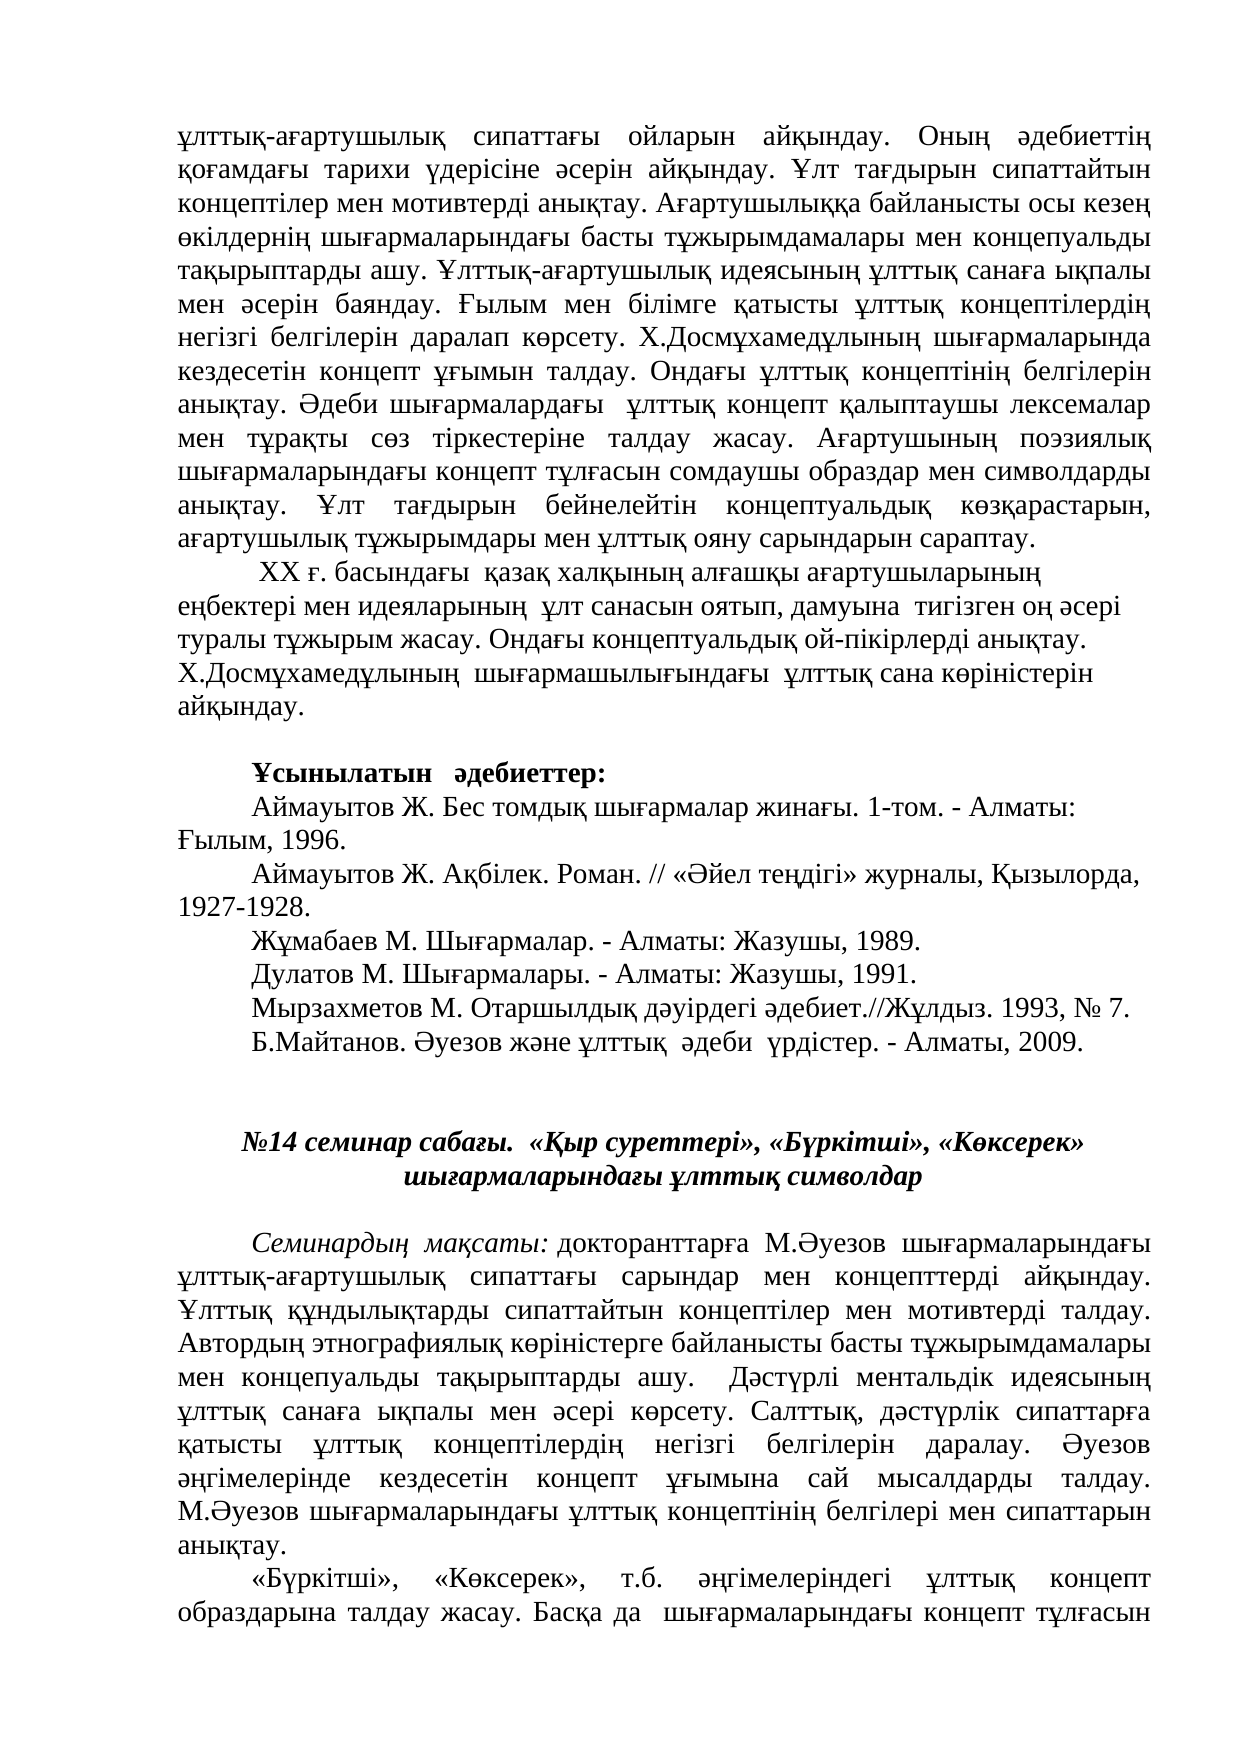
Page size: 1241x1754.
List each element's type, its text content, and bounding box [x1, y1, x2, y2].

text №14 семинар сабағы. «Қыр суреттері», «Бүркітші», «Көксерек» шығармаларындағы ұлттық символдар [177, 1124, 1152, 1191]
text Мырзахметов М. Отаршылдық дәуiрдегi әдебиет.//Жұлдыз. 1993, № 7. [177, 990, 1152, 1024]
text Аймауытов Ж. Бес томдық шығармалар жинағы. 1-том. - Алматы: Ғылым, 1996. [177, 789, 1152, 856]
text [177, 1560, 1152, 1627]
text Дулатов М. Шығармалары. - Алматы: Жазушы, 1991. [177, 957, 1152, 990]
text Ұсынылатын әдебиеттер: [251, 755, 1152, 789]
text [177, 118, 1152, 554]
text Жұмабаев М. Шығармалар. - Алматы: Жазушы, 1989. [177, 923, 1152, 957]
text ХХ ғ. басындағы қазақ халқының алғашқы ағартушыларының еңбектері мен идеяларының ұлт санасын оятып, дамуына тигізген оң әсері туралы тұжырым жасау. Ондағы концептуальдық ой-пікірлерді анықтау. Х.Досмұхамедұлының шығармашылығындағы ұлттық сана көріністерін айқындау. [177, 554, 1152, 722]
text Аймауытов Ж. Ақбілек. Роман. // «Әйел теңдігі» журналы, Қызылорда, 1927-1928. [177, 856, 1152, 923]
text Семинардың мақсаты: докторанттарға М.Әуезов шығармаларындағы ұлттық-ағартушылық сипаттағы сарындар мен концепттерді айқындау. Ұлттық құндылықтарды сипаттайтын концептілер мен мотивтерді талдау. Автордың этнографиялық көріністерге байланысты басты тұжырымдамалары мен концепуальды тақырыптарды ашу. Дәстүрлі ментальдік идеясының ұлттық санаға ықпалы мен әсері көрсету. Салттық, дәстүрлік сипаттарға қатысты ұлттық концептілердің негізгі белгілерін даралау. Әуезов әңгімелерінде кездесетін концепт ұғымына сай мысалдарды талдау. М.Әуезов шығармаларындағы ұлттық концептінің белгілері мен сипаттарын анықтау. [177, 1225, 1152, 1560]
text Б.Майтанов. Әуезов және ұлттық әдеби үрдістер. - Алматы, 2009. [177, 1024, 1152, 1057]
